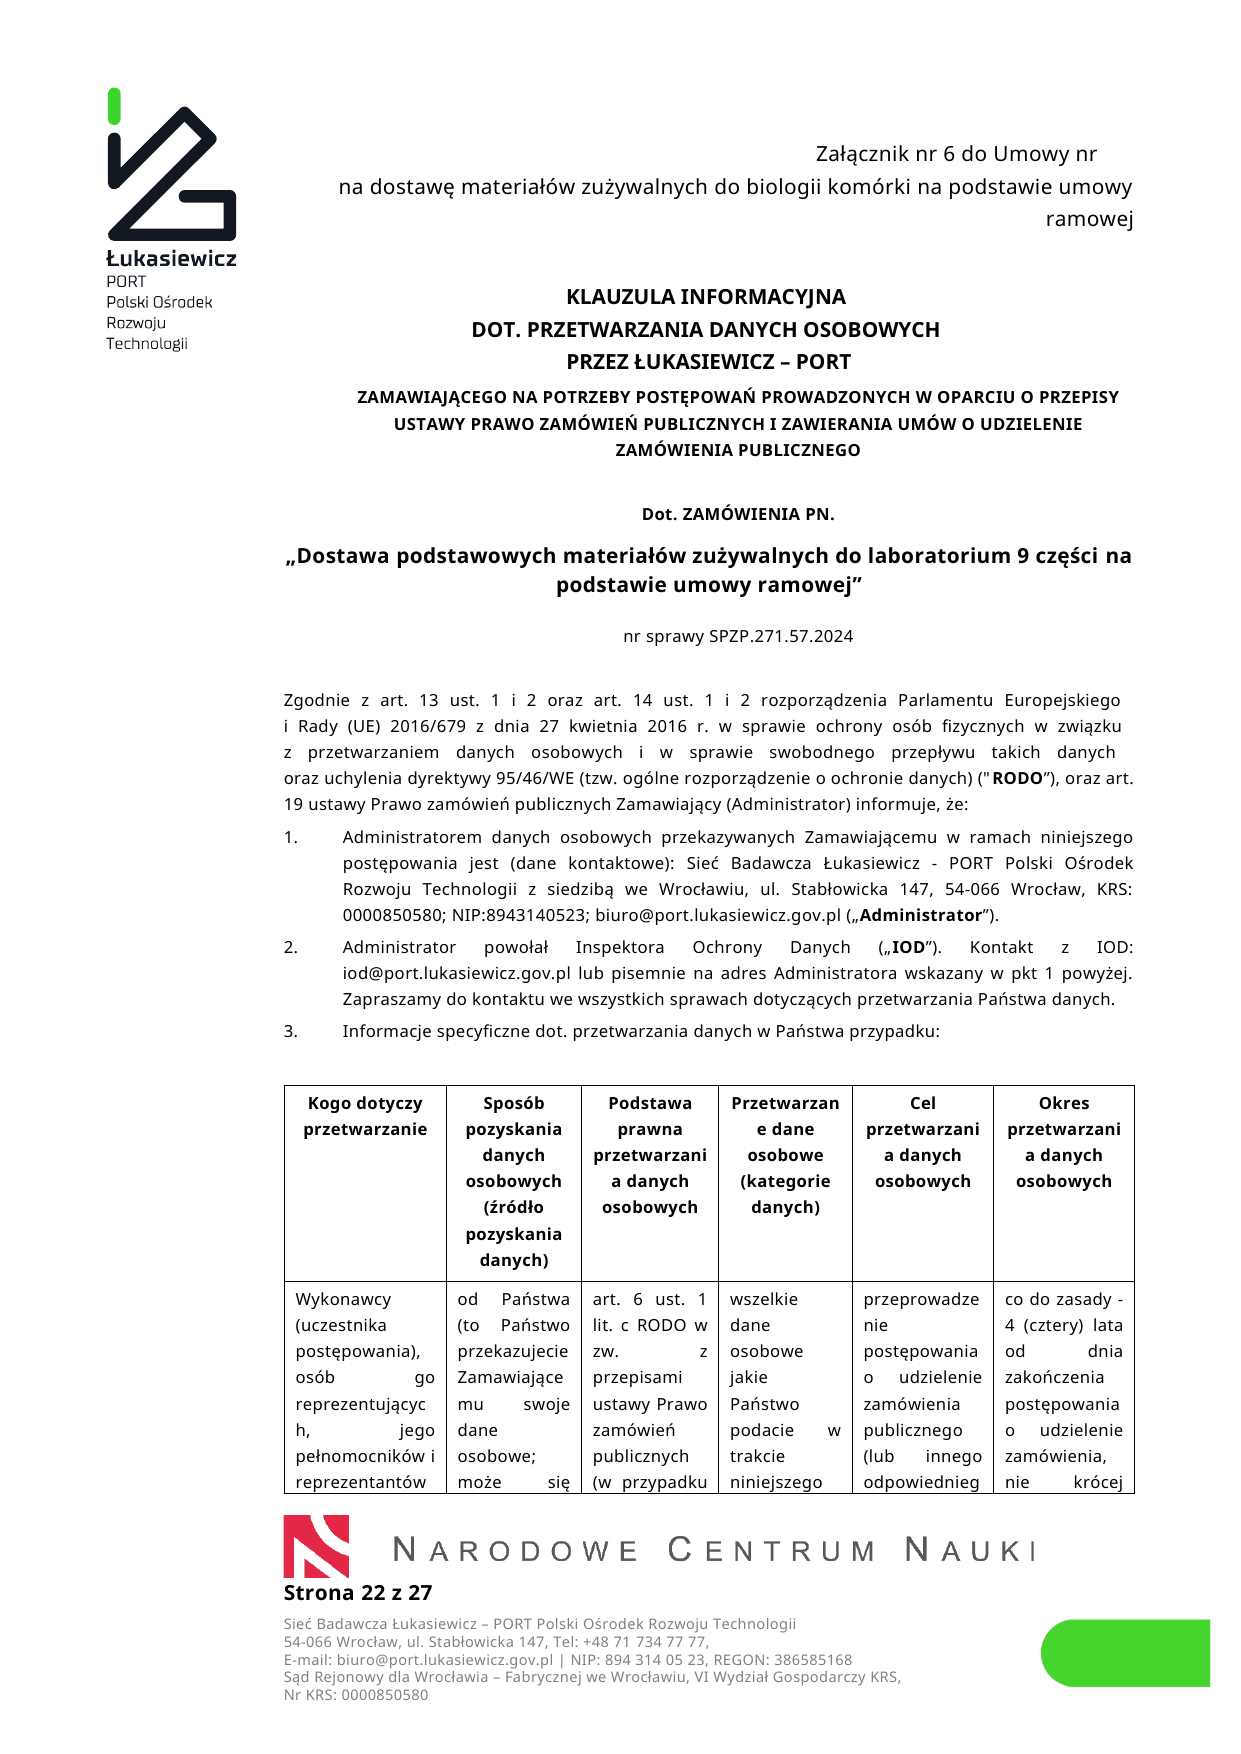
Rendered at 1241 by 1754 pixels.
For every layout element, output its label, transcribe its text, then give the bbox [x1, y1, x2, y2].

text ZAMAWIAJĄCEGO NA POTRZEBY POSTĘPOWAŃ PROWADZONYCH W OPARCIU O PRZEPISY USTAWY PRAWO ZAMÓWIEŃ PUBLICZNYCH I ZAWIERANIA UMÓW O UDZIELENIE ZAMÓWIENIA PUBLICZNEGO [343, 386, 1134, 461]
table_header Podstawa prawna przetwarzania danych osobowych [582, 1086, 718, 1281]
picture [1037, 1615, 1240, 1754]
list Administratorem danych osobowych przekazywanych Zamawiającemu w ramach niniejszego postępowania jest (dane kontaktowe): Sieć Badawcza Łukasiewicz - PORT Polski Ośrodek Rozwoju Technologii z siedzibą we Wrocławiu, ul. Stabłowicka 147, 54-066 Wrocław, KRS: 0000850580; NIP:8943140523; biuro@port.lukasiewicz.gov.pl („Administrator”). [283, 825, 1134, 926]
text nr sprawy SPZP.271.57.2024 [343, 598, 1134, 647]
text Dot. ZAMÓWIENIA PN. [343, 503, 1134, 526]
text „Dostawa podstawowych materiałów zużywalnych do laboratorium 9 części na podstawie umowy ramowej” [283, 541, 1134, 598]
table_header Cel przetwarzania danych osobowych [853, 1086, 993, 1281]
text Załącznik nr 6 do Umowy nr na [283, 139, 1134, 233]
table_header Okres przetwarzania danych osobowych [994, 1086, 1134, 1281]
table_header Sposób pozyskania danych osobowych (źródło pozyskania danych) [447, 1086, 581, 1281]
list Informacje specyficzne dot. przetwarzania danych w Państwa przypadku: [283, 1020, 1134, 1043]
text Zgodnie z art. 13 ust. 1 i 2 oraz art. 14 ust. 1 i 2 rozporządzenia Parlamentu Europejskiego i Rady (UE) 2016/679 z dnia 27 kwietnia 2016 r. w sprawie ochrony osób fizycznych w związku z przetwarzaniem danych osobowych i w sprawie swobodnego przepływu takich danych oraz uchylenia dyrektywy 95/46/WE (tzw. ogólne rozporządzenie o ochronie danych) ("RODO”), oraz art. 19 ustawy Prawo zamówień publicznych Zamawiający (Administrator) informuje, że: [283, 689, 1134, 816]
text KLAUZULA INFORMACYJNA DOT. PRZETWARZANIA DANYCH OSOBOWYCH PRZEZ ŁUKASIEWICZ – PORT [283, 282, 1134, 376]
list Administrator powołał Inspektora Ochrony Danych („IOD”). Kontakt z IOD: iod@port.lukasiewicz.gov.pl lub pisemnie na adres Administratora wskazany w pkt 1 powyżej. Zapraszamy do kontaktu we wszystkich sprawach dotyczących przetwarzania Państwa danych. [283, 936, 1134, 1011]
table_header Przetwarzane dane osobowe (kategorie danych) [719, 1086, 852, 1281]
picture [283, 1515, 1034, 1578]
table_header Kogo dotyczy przetwarzanie [285, 1086, 446, 1281]
